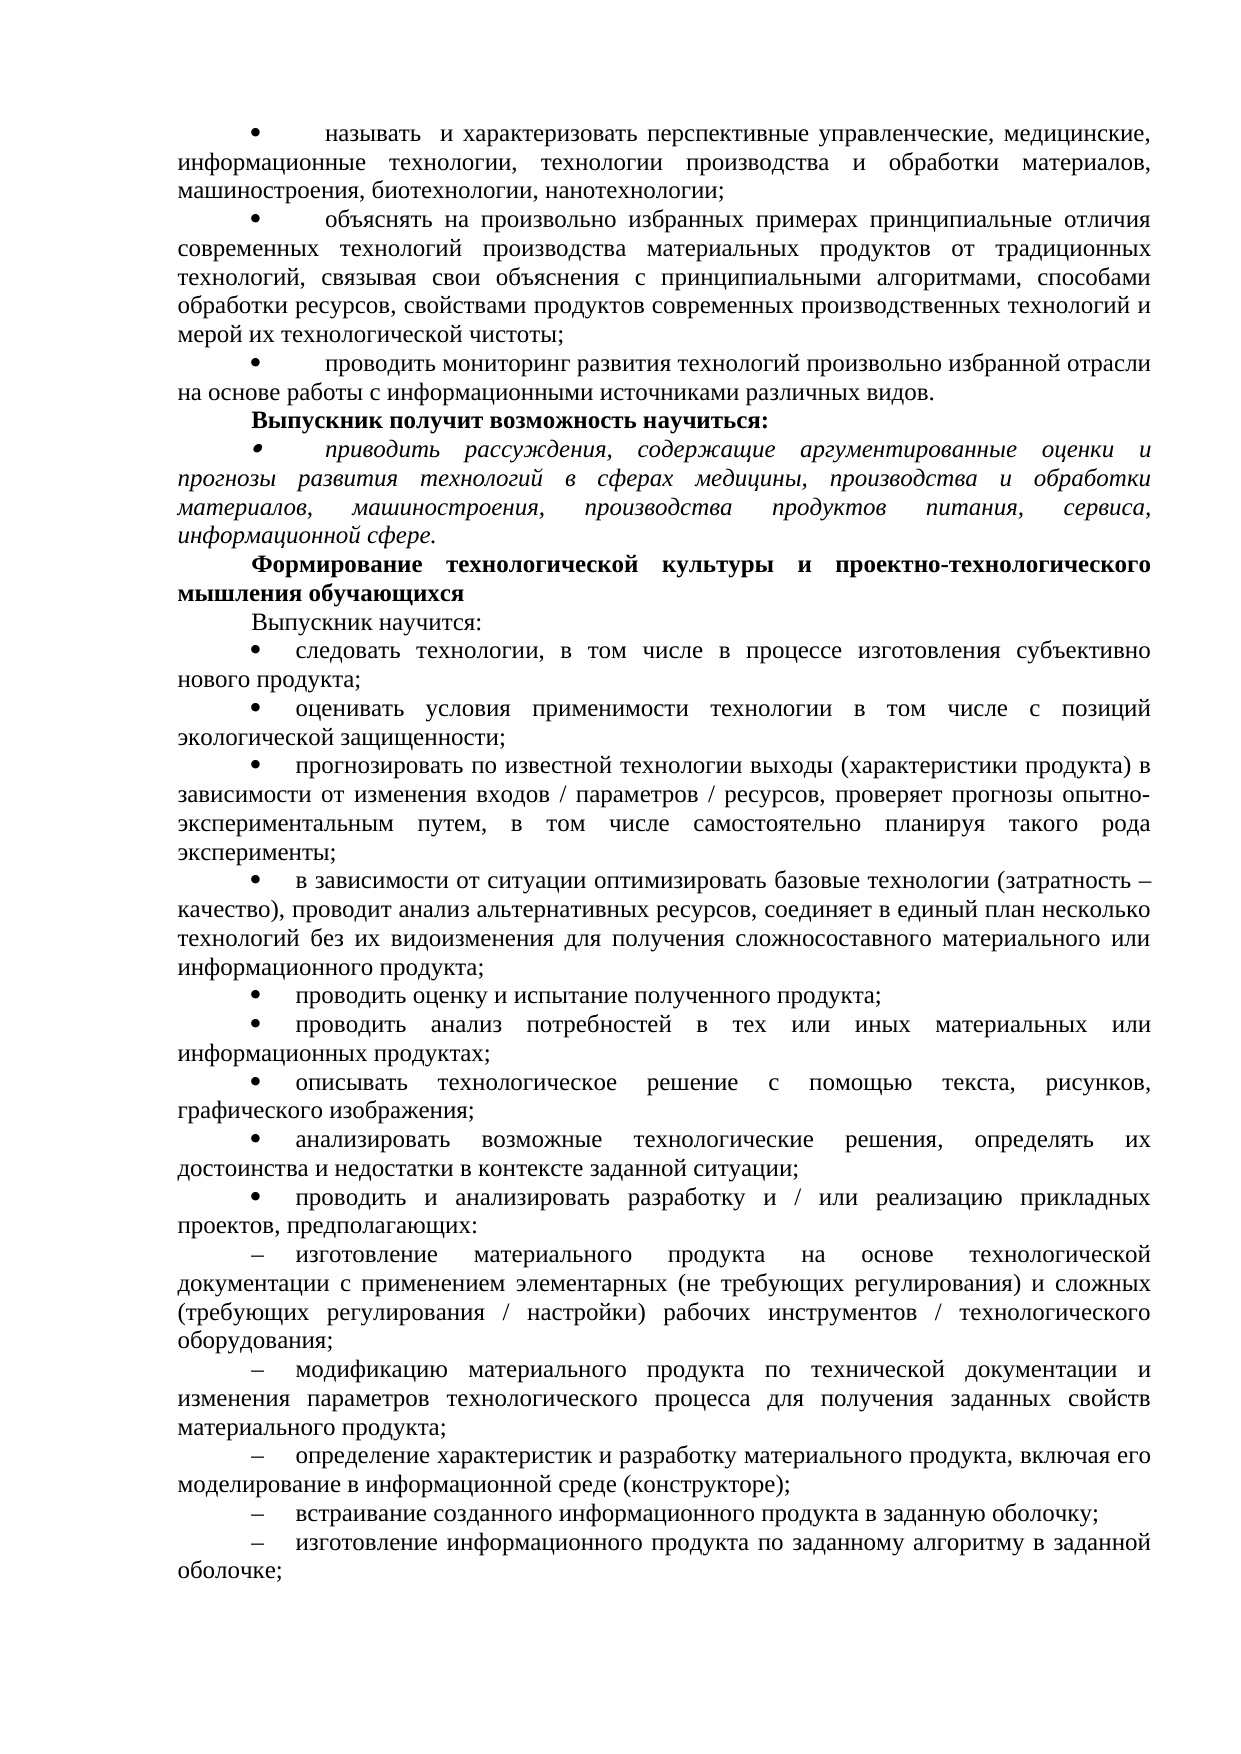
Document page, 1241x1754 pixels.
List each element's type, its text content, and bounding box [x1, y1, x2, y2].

list объяснять на произвольно избранных примерах принципиальные отличия современных технологий производства материальных продуктов от традиционных технологий, связывая свои объяснения с принципиальными алгоритмами, способами обработки ресурсов, свойствами продуктов современных производственных технологий и мерой их технологической чистоты; [177, 204, 1152, 348]
list проводить анализ потребностей в тех или иных материальных или информационных продуктах; [177, 1009, 1152, 1067]
list приводить рассуждения, содержащие аргументированные оценки и прогнозы развития технологий в сферах медицины, производства и обработки материалов, машиностроения, производства продуктов питания, сервиса, информационной сфере. [177, 434, 1152, 549]
list оценивать условия применимости технологии в том числе с позиций экологической защищенности; [177, 693, 1152, 751]
list проводить и анализировать разработку и / или реализацию прикладных проектов, предполагающих: [177, 1182, 1152, 1239]
list описывать технологическое решение с помощью текста, рисунков, графического изображения; [177, 1067, 1152, 1124]
text Выпускник научится: [177, 607, 1152, 636]
list проводить оценку и испытание полученного продукта; [177, 981, 1152, 1009]
list анализировать возможные технологические решения, определять их достоинства и недостатки в контексте заданной ситуации; [177, 1124, 1152, 1182]
text Формирование технологической культуры и проектно-технологического мышления обучающихся [177, 549, 1152, 607]
list модификацию материального продукта по технической документации и изменения параметров технологического процесса для получения заданных свойств материального продукта; [177, 1354, 1152, 1441]
list называть и характеризовать перспективные управленческие, медицинские, информационные технологии, технологии производства и обработки материалов, машиностроения, биотехнологии, нанотехнологии; [177, 118, 1152, 204]
list определение характеристик и разработку материального продукта, включая его моделирование в информационной среде (конструкторе); [177, 1441, 1152, 1498]
list прогнозировать по известной технологии выходы (характеристики продукта) в зависимости от изменения входов / параметров / ресурсов, проверяет прогнозы опытно-экспериментальным путем, в том числе самостоятельно планируя такого рода эксперименты; [177, 751, 1152, 866]
list изготовление материального продукта на основе технологической документации с применением элементарных (не требующих регулирования) и сложных (требующих регулирования / настройки) рабочих инструментов / технологического оборудования; [177, 1239, 1152, 1354]
list следовать технологии, в том числе в процессе изготовления субъективно нового продукта; [177, 636, 1152, 693]
list встраивание созданного информационного продукта в заданную оболочку; [177, 1498, 1152, 1527]
list изготовление информационного продукта по заданному алгоритму в заданной оболочке; [177, 1527, 1152, 1584]
list проводить мониторинг развития технологий произвольно избранной отрасли на основе работы с информационными источниками различных видов. [177, 348, 1152, 406]
list в зависимости от ситуации оптимизировать базовые технологии (затратность – качество), проводит анализ альтернативных ресурсов, соединяет в единый план несколько технологий без их видоизменения для получения сложносоставного материального или информационного продукта; [177, 866, 1152, 981]
text Выпускник получит возможность научиться: [177, 406, 1152, 434]
